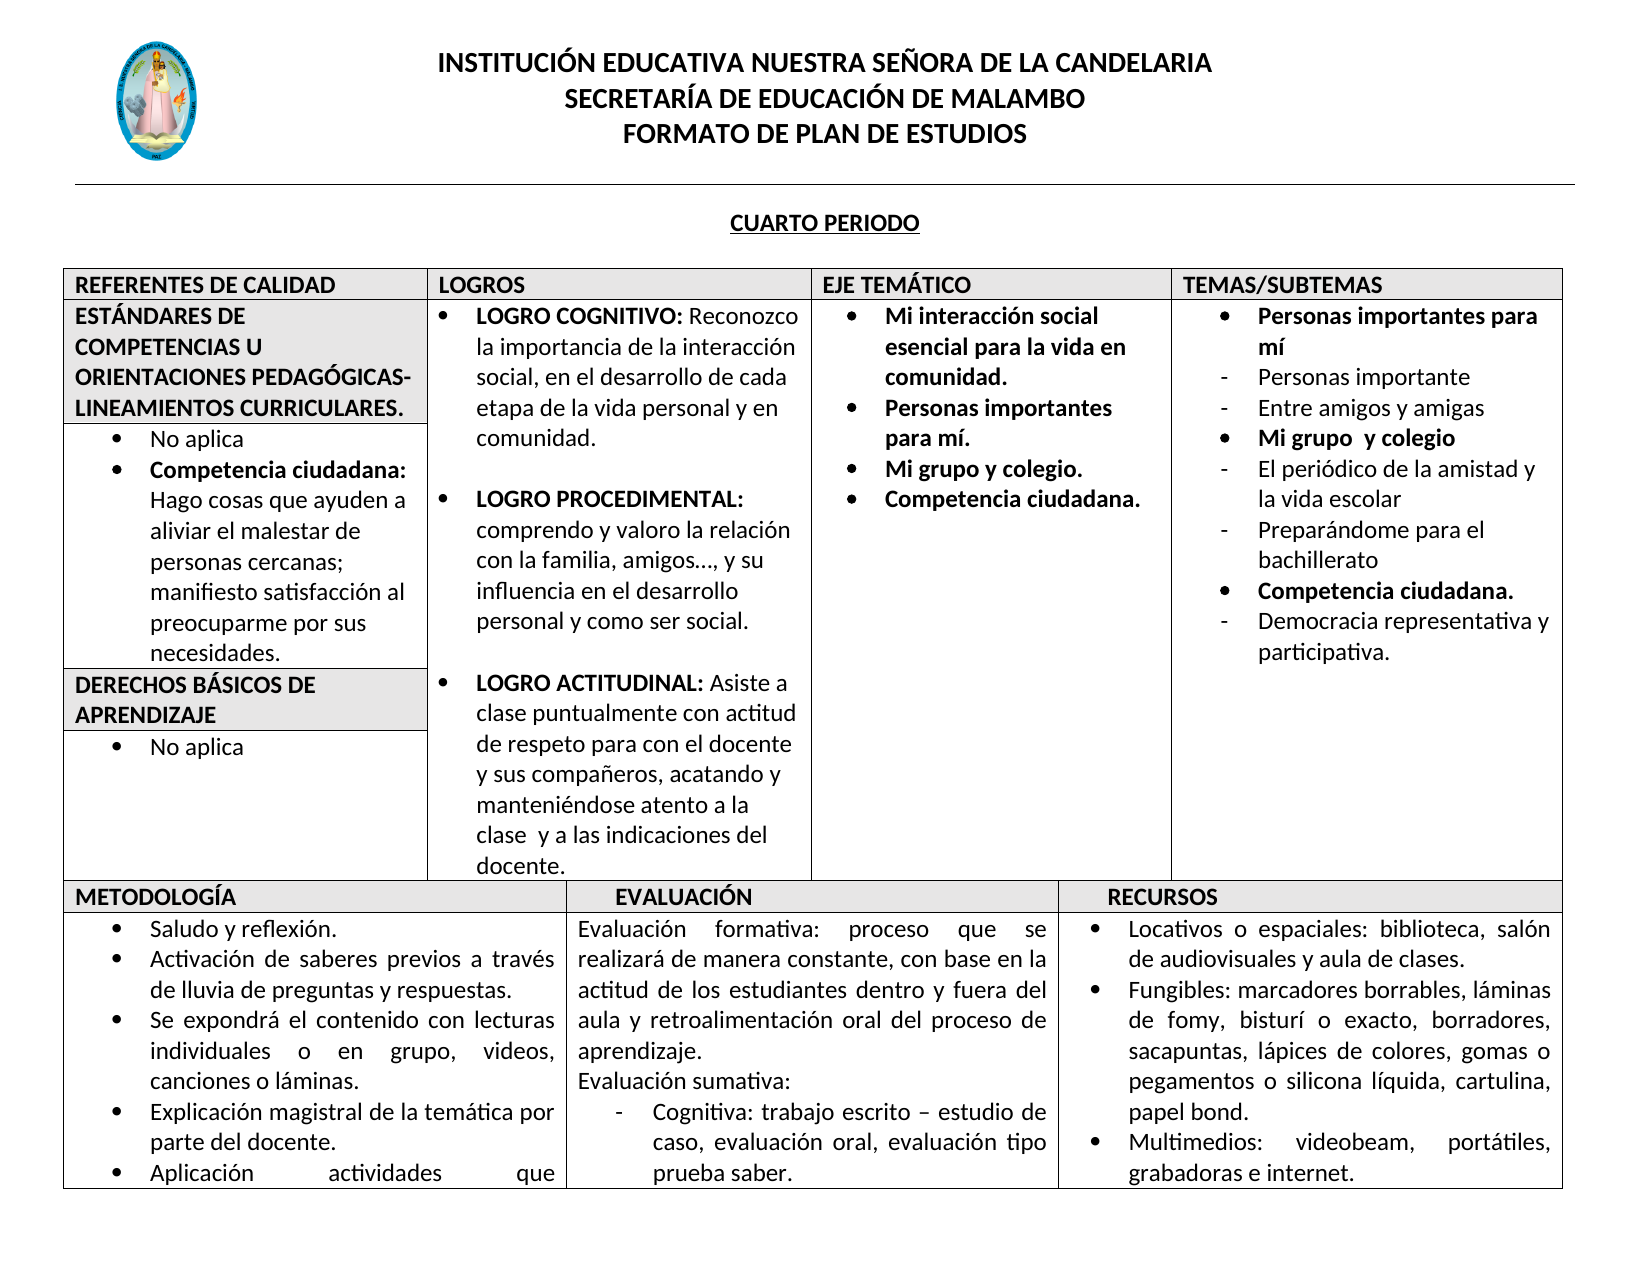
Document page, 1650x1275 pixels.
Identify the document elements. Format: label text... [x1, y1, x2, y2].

table_cell No aplica Competencia ciudadana: Hago cosas que ayuden a aliviar el malestar de personas cercanas; manifiesto satisfacción al preocuparme por sus necesidades. [64, 424, 427, 668]
table_cell METODOLOGÍA [64, 881, 566, 912]
table_cell Personas importantes para mí Personas importante Entre amigos y amigas Mi grupo y colegio El periódico de la amistad y la vida escolar Preparándome para el bachillerato Competencia ciudadana. Democracia representativa y participativa. [1172, 300, 1562, 880]
table_header LOGROS [428, 269, 811, 299]
table_cell EVALUACIÓN [567, 881, 1058, 912]
table_cell DERECHOS BÁSICOS DE APRENDIZAJE [64, 669, 427, 730]
table_cell No aplica [64, 731, 427, 880]
table_cell RECURSOS [1059, 881, 1562, 912]
table_header EJE TEMÁTICO [812, 269, 1171, 299]
table_cell Mi interacción social esencial para la vida en comunidad. Personas importantes para mí. Mi grupo y colegio. Competencia ciudadana. [812, 300, 1171, 880]
text CUARTO PERIODO [75, 207, 1575, 237]
picture [110, 41, 203, 166]
table_cell ESTÁNDARES DE COMPETENCIAS U ORIENTACIONES PEDAGÓGICAS- LINEAMIENTOS CURRICULARES. [64, 300, 427, 422]
table_header TEMAS/SUBTEMAS [1172, 269, 1562, 299]
table_cell LOGRO COGNITIVO: Reconozco la importancia de la interacción social, en el desarrollo de cada etapa de la vida personal y en comunidad. LOGRO PROCEDIMENTAL: comprendo y valoro la relación con la familia, amigos…, y su influencia en el desarrollo personal y como ser social. LOGRO ACTITUDINAL: Asiste a clase puntualmente con actitud de respeto para con el docente y sus compañeros, acatando y manteniéndose atento a la clase y a las indicaciones del docente. [428, 300, 811, 880]
picture [124, 49, 189, 152]
table_header REFERENTES DE CALIDAD [64, 269, 427, 299]
